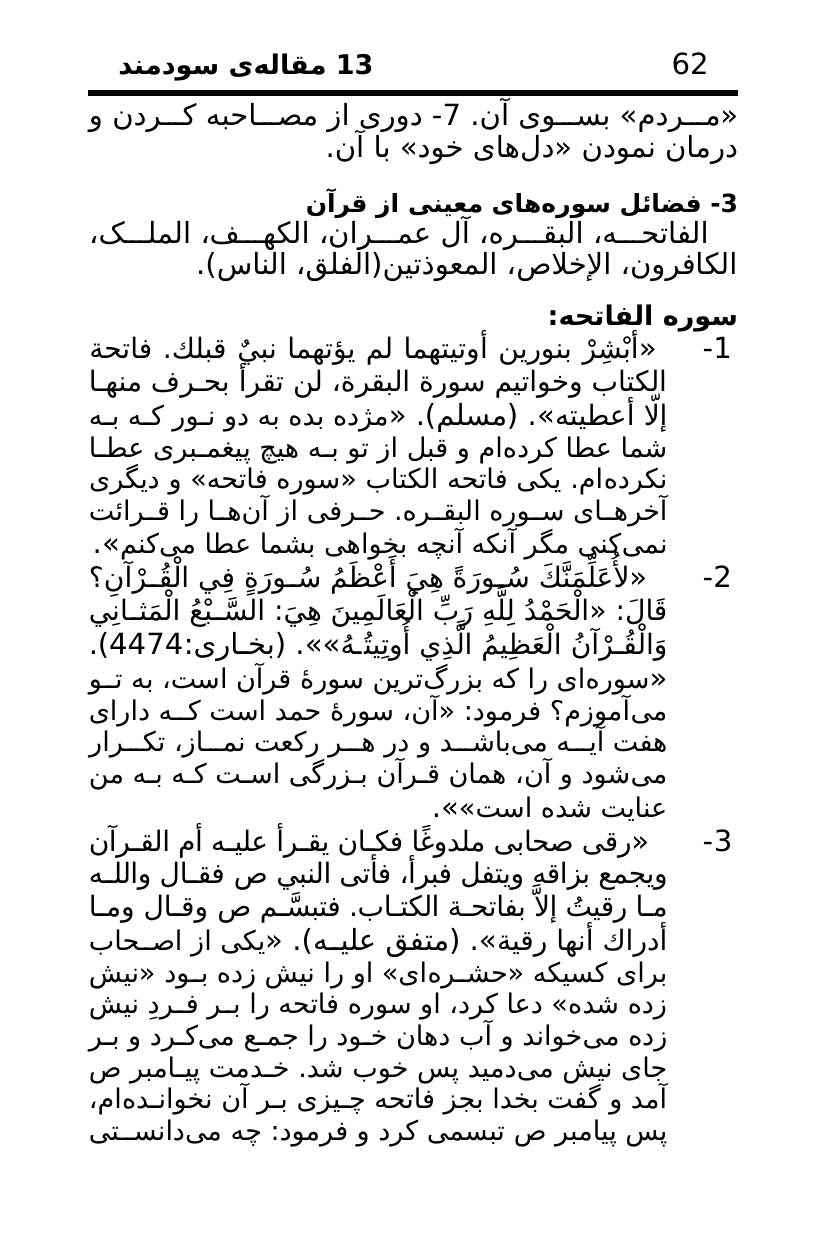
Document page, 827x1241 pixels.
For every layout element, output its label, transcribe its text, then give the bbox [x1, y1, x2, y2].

list «لأُعَلِّمَنَّكَ سُورَةً هِيَ أَعْظَمُ سُورَةٍ فِي الْقُرْآنِ؟ قَالَ: «الْحَمْدُ لِلَّهِ رَبِّ الْعَالَمِينَ هِيَ: السَّبْعُ الْمَثانِي وَالْقُرْآنُ الْعَظِيمُ الَّذِي أُوتِيتُهُ»». (بخارى:4474). «سوره‌ای را که بزرگ‌ترین سورۀ قرآن است، به تو می‌آموزم؟ فرمود: «آن، سورۀ حمد است که دارای هفت آیه می‌باشد و در هر رکعت نماز، تکرار می‌شود و آن، همان قرآن بزرگی است که به من عنایت شده است»». [89, 561, 703, 824]
text الفاتحه، البقره، آل عمران، الکهف، الملک، الکافرون، الإخلاص، المعوذتین(الفلق، الناس). [89, 219, 738, 281]
text 3- فضائل سوره‌‌های معینی از قرآن [89, 189, 738, 219]
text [89, 100, 738, 164]
text سوره الفاتحه: [89, 300, 738, 331]
list «أبْشِرْ بنورین أوتیتهما لم یؤتهما نبيٌ قبلك. فاتحة الكتاب وخواتیم سورة البقرة، لن تقرأ بحرف منها إلّا أعطیته». (مسلم). «مژده بده به دو نور که به شما عطا کرده‌ام و قبل از تو به هیچ پیغمبری عطا نکرده‌ام. یکی فاتحه الکتاب «سوره فاتحه» و دیگری آخرهای سوره البقره. حرفی از آن‌ها را قرائت نمی‌کنی مگر آنکه آنچه بخواهی بشما عطا می‌کنم». [89, 331, 703, 561]
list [89, 824, 703, 1147]
